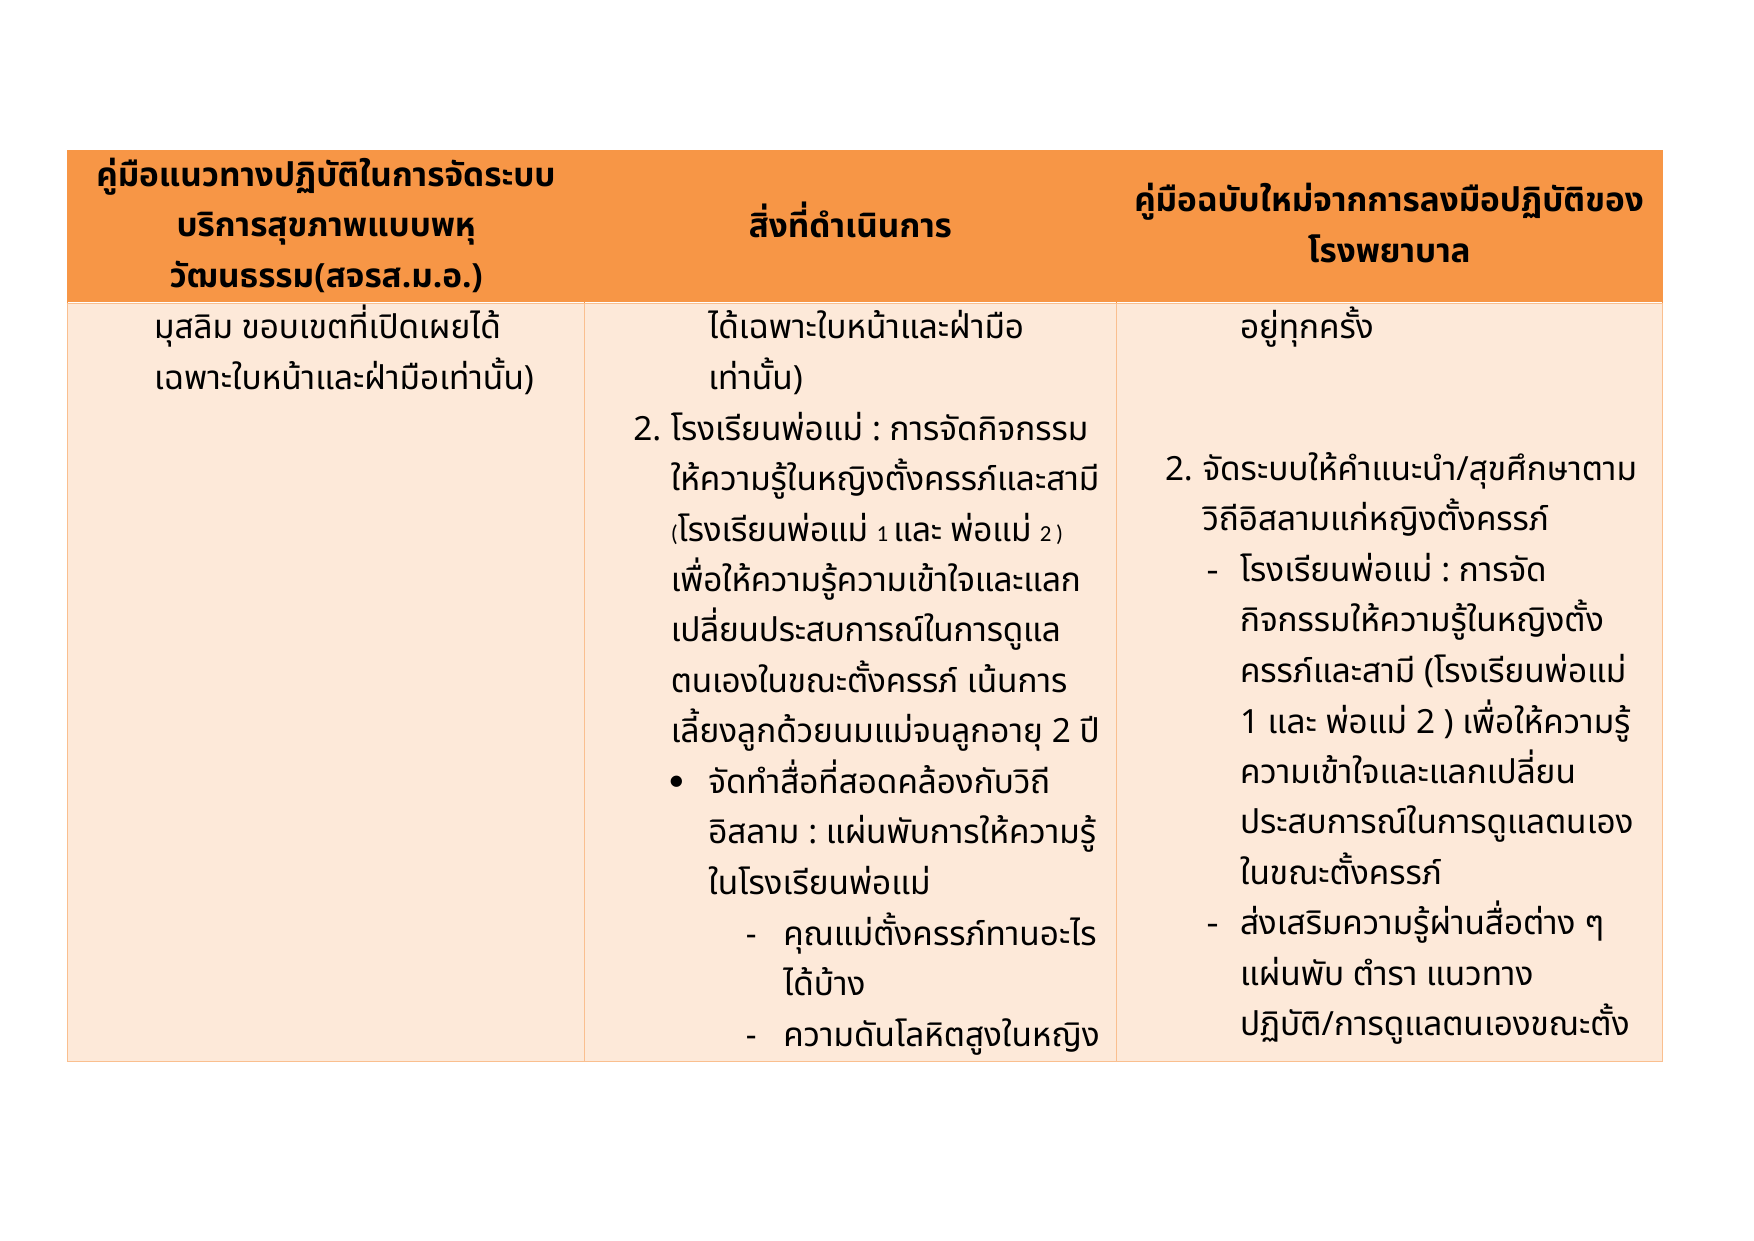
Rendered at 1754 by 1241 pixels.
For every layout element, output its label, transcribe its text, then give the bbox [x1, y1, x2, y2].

table_header สิ่งที่ดำเนินการ [585, 151, 1116, 302]
table_header คู่มือแนวทางปฏิบัติในการจัดระบบบริการสุขภาพแบบพหุวัฒนธรรม(สจรส.ม.อ.) [68, 151, 584, 302]
table_header คู่มือฉบับใหม่จากการลงมือปฏิบัติของโรงพยาบาล [1117, 151, 1662, 302]
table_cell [1117, 304, 1662, 1061]
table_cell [68, 304, 584, 1061]
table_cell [585, 304, 1116, 1061]
